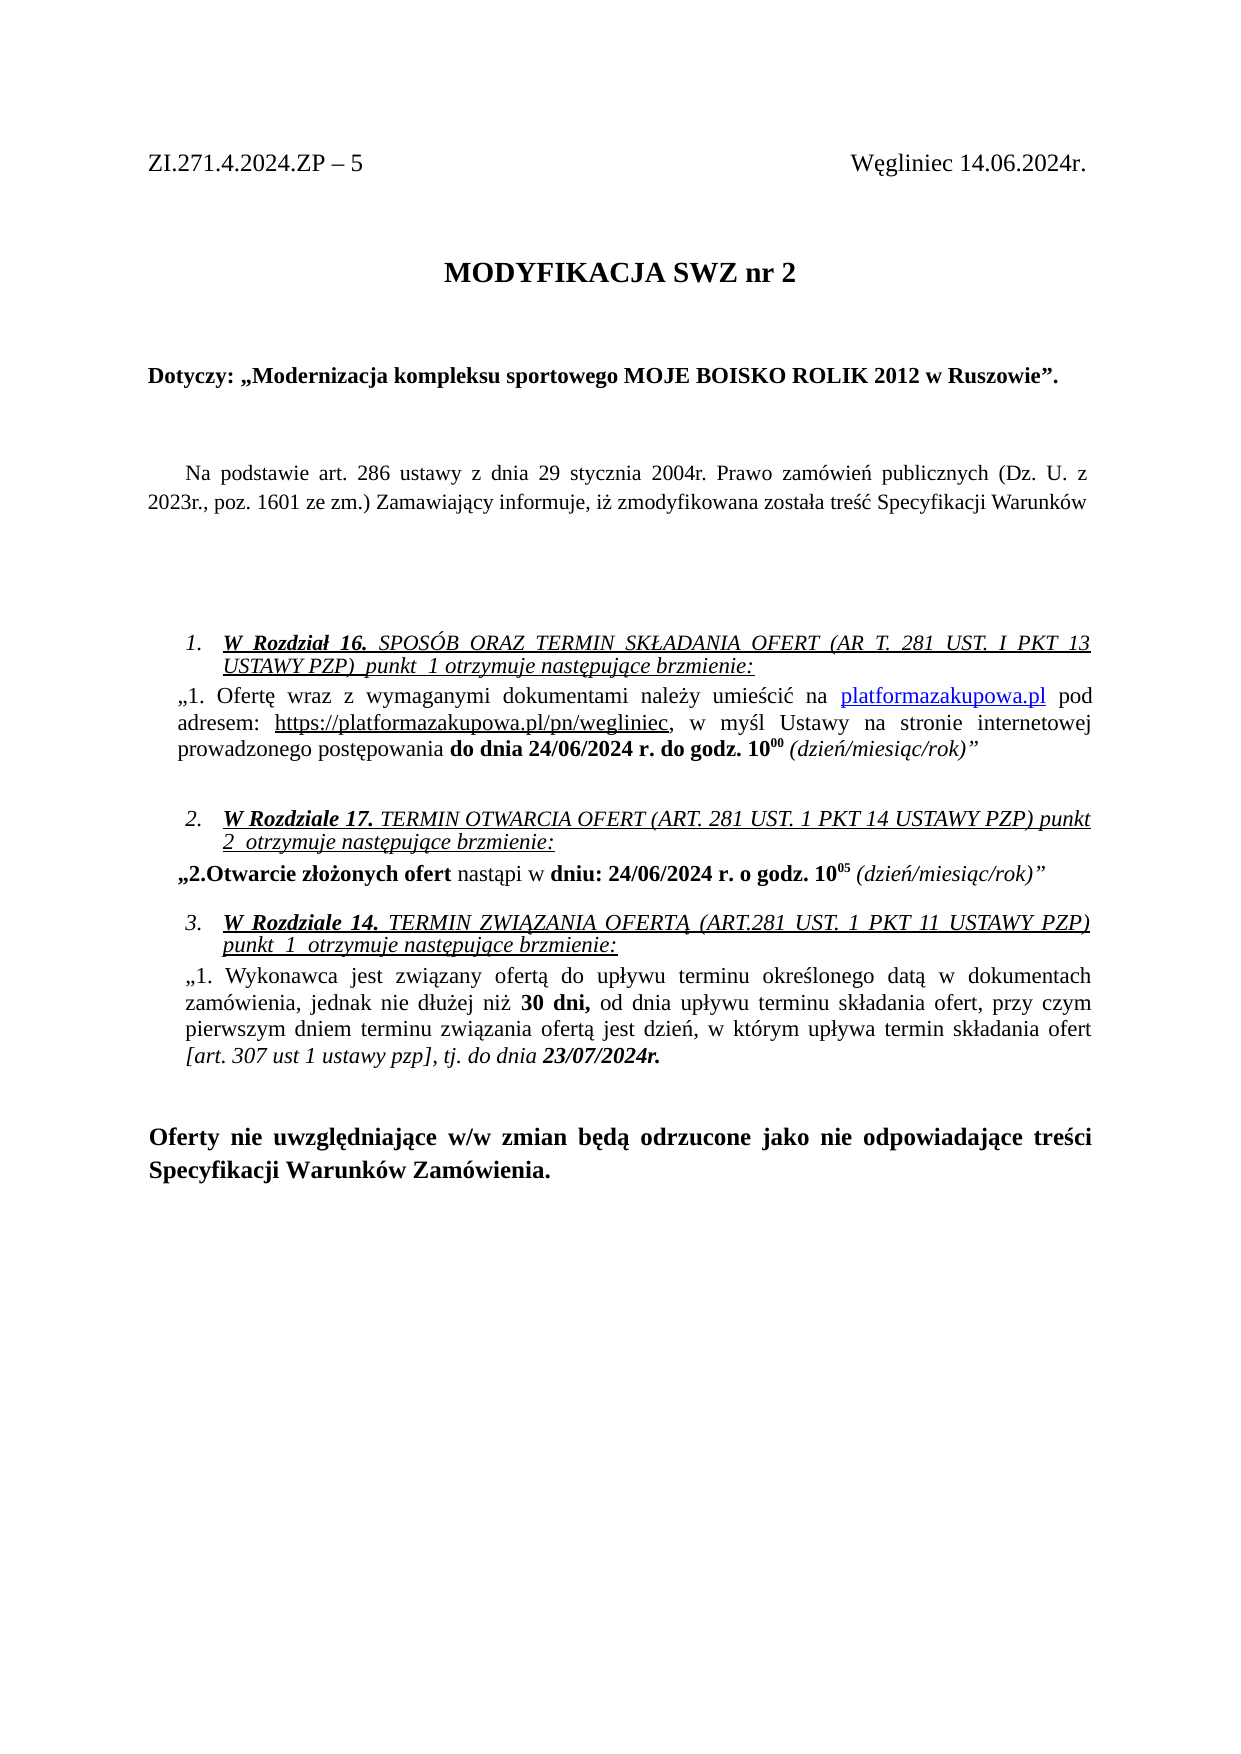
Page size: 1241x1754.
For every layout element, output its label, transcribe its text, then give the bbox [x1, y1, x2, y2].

text Oferty nie uwzględniające w/w zmian będą odrzucone jako nie odpowiadające treści Specyfikacji Warunków Zamówienia. [149, 1122, 1093, 1184]
text Na podstawie art. 286 ustawy z dnia 29 stycznia 2004r. Prawo zamówień publicznych (Dz. U. z 2023r., poz. 1601 ze zm.) Zamawiający informuje, iż zmodyfikowana została treść Specyfikacji Warunków [148, 457, 1088, 545]
list W Rozdziale 17. TERMIN OTWARCIA OFERT (ART. 281 UST. 1 PKT 14 USTAWY PZP) punkt 2 otrzymuje następujące brzmienie: [185, 808, 1093, 854]
text „1. Wykonawca jest związany ofertą do upływu terminu określonego datą w dokumentach zamówienia, jednak nie dłużej niż 30 dni, od dnia upływu terminu składania ofert, przy czym pierwszym dniem terminu związania ofertą jest dzień, w którym upływa termin składania ofert [art. 307 ust 1 ustawy pzp], tj. do dnia 23/07/2024r. [185, 962, 1093, 1069]
text Dotyczy: „Modernizacja kompleksu sportowego MOJE BOISKO ROLIK 2012 w Ruszowie”. [148, 362, 1093, 388]
text „1. Ofertę wraz z wymaganymi dokumentami należy umieścić na platformazakupowa.pl pod adresem: https://platformazakupowa.pl/pn/wegliniec, w myśl Ustawy na stronie internetowej prowadzonego postępowania do dnia 24/06/2024 r. do godz. 1000 (dzień/miesiąc/rok)” [177, 682, 1093, 761]
list W Rozdziale 14. TERMIN ZWIĄZANIA OFERTĄ (ART.281 UST. 1 PKT 11 USTAWY PZP) punkt 1 otrzymuje następujące brzmienie: [185, 912, 1093, 957]
list W Rozdział 16. SPOSÓB ORAZ TERMIN SKŁADANIA OFERT (AR T. 281 UST. I PKT 13 USTAWY PZP) punkt 1 otrzymuje następujące brzmienie: [185, 632, 1093, 678]
text „2.Otwarcie złożonych ofert nastąpi w dniu: 24/06/2024 r. o godz. 1005 (dzień/miesiąc/rok)” [177, 860, 1093, 887]
text ZI.271.4.2024.ZP – 5 Węgliniec 14.06.2024r. [148, 148, 1093, 176]
text MODYFIKACJA SWZ nr 2 [148, 255, 1093, 289]
